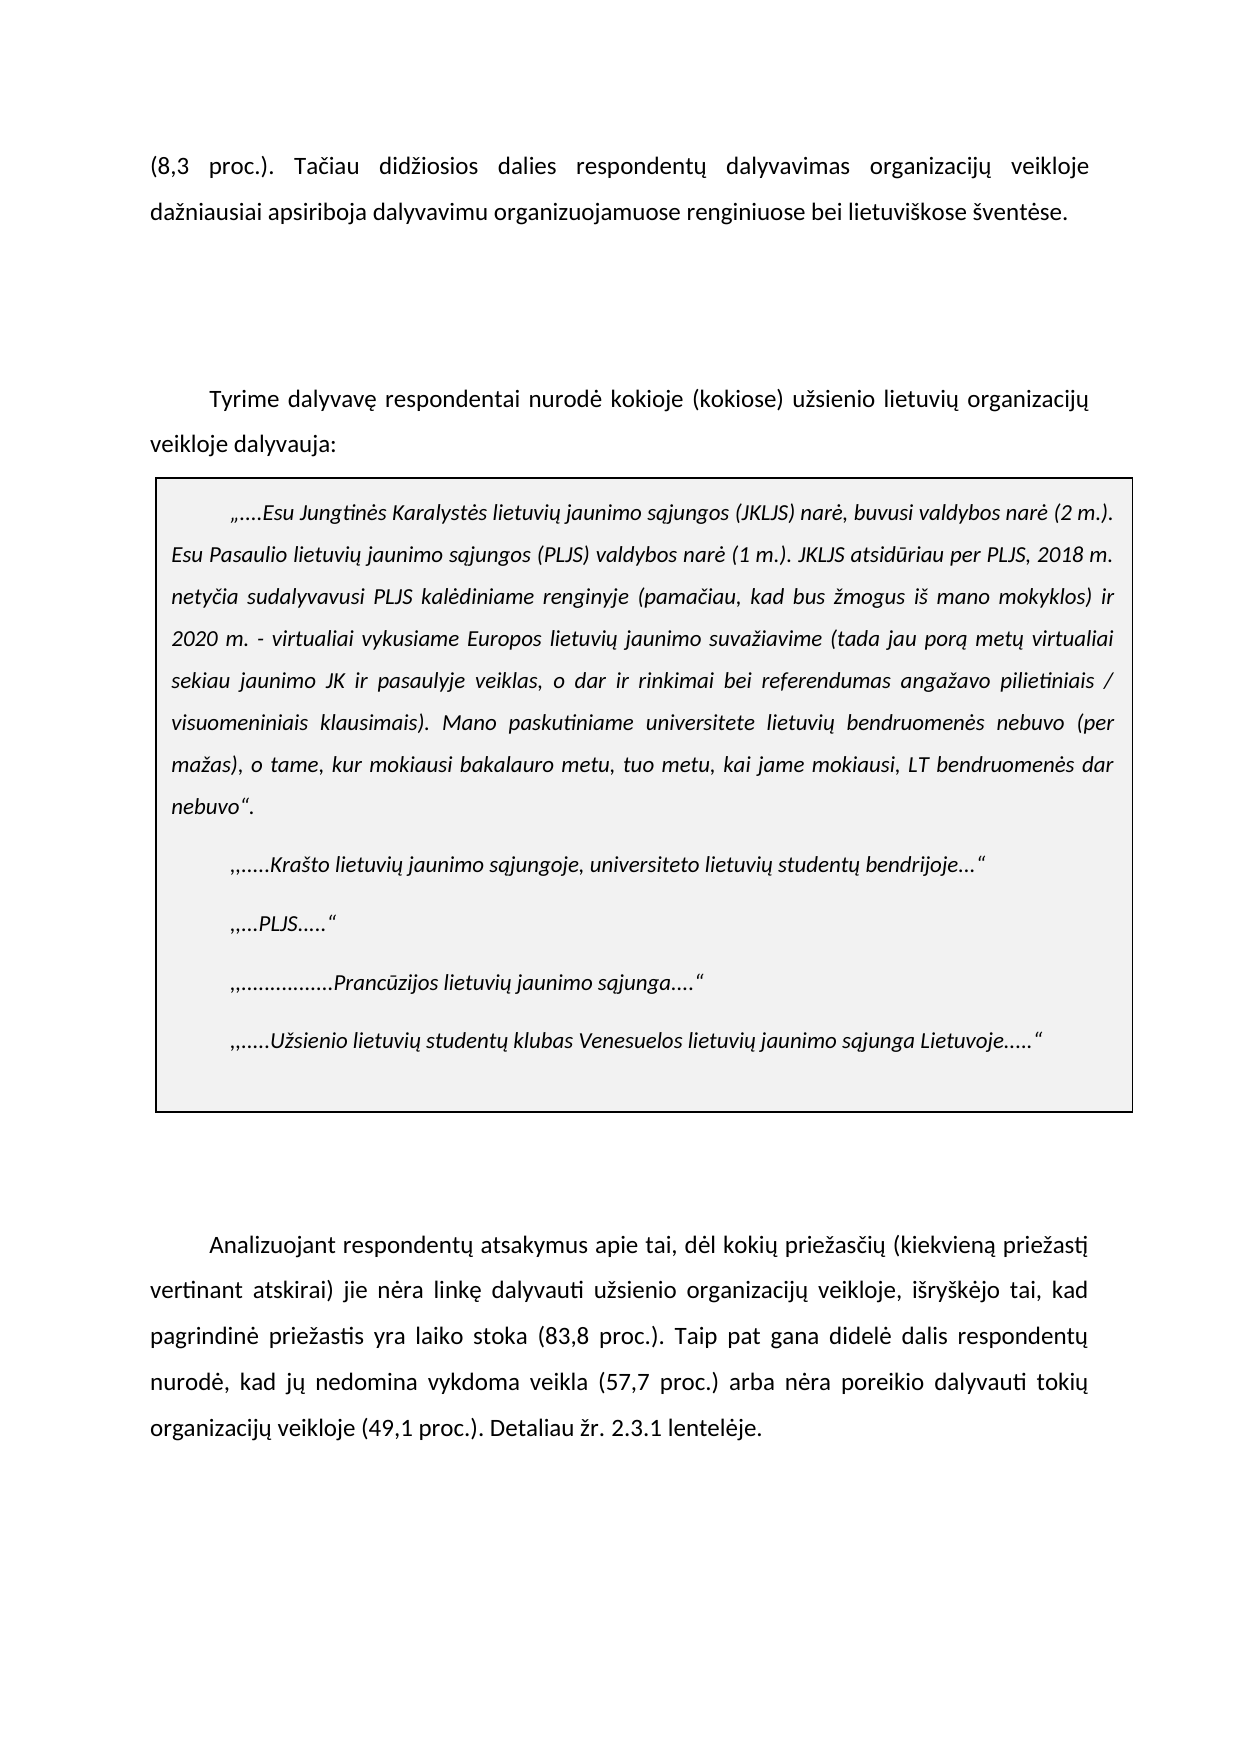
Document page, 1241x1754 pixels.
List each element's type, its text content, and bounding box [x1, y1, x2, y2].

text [150, 150, 1090, 226]
text Analizuojant respondentų atsakymus apie tai, dėl kokių priežasčių (kiekvieną priežastį vertinant atskirai) jie nėra linkę dalyvauti užsienio organizacijų veikloje, išryškėjo tai, kad pagrindinė priežastis yra laiko stoka (83,8 proc.). Taip pat gana didelė dalis respondentų nurodė, kad jų nedomina vykdoma veikla (57,7 proc.) arba nėra poreikio dalyvauti tokių organizacijų veikloje (49,1 proc.). Detaliau žr. 2.3.1 lentelėje. [150, 1229, 1090, 1442]
text Tyrime dalyvavę respondentai nurodė kokioje (kokiose) užsienio lietuvių organizacijų veikloje dalyvauja: [150, 383, 1090, 459]
